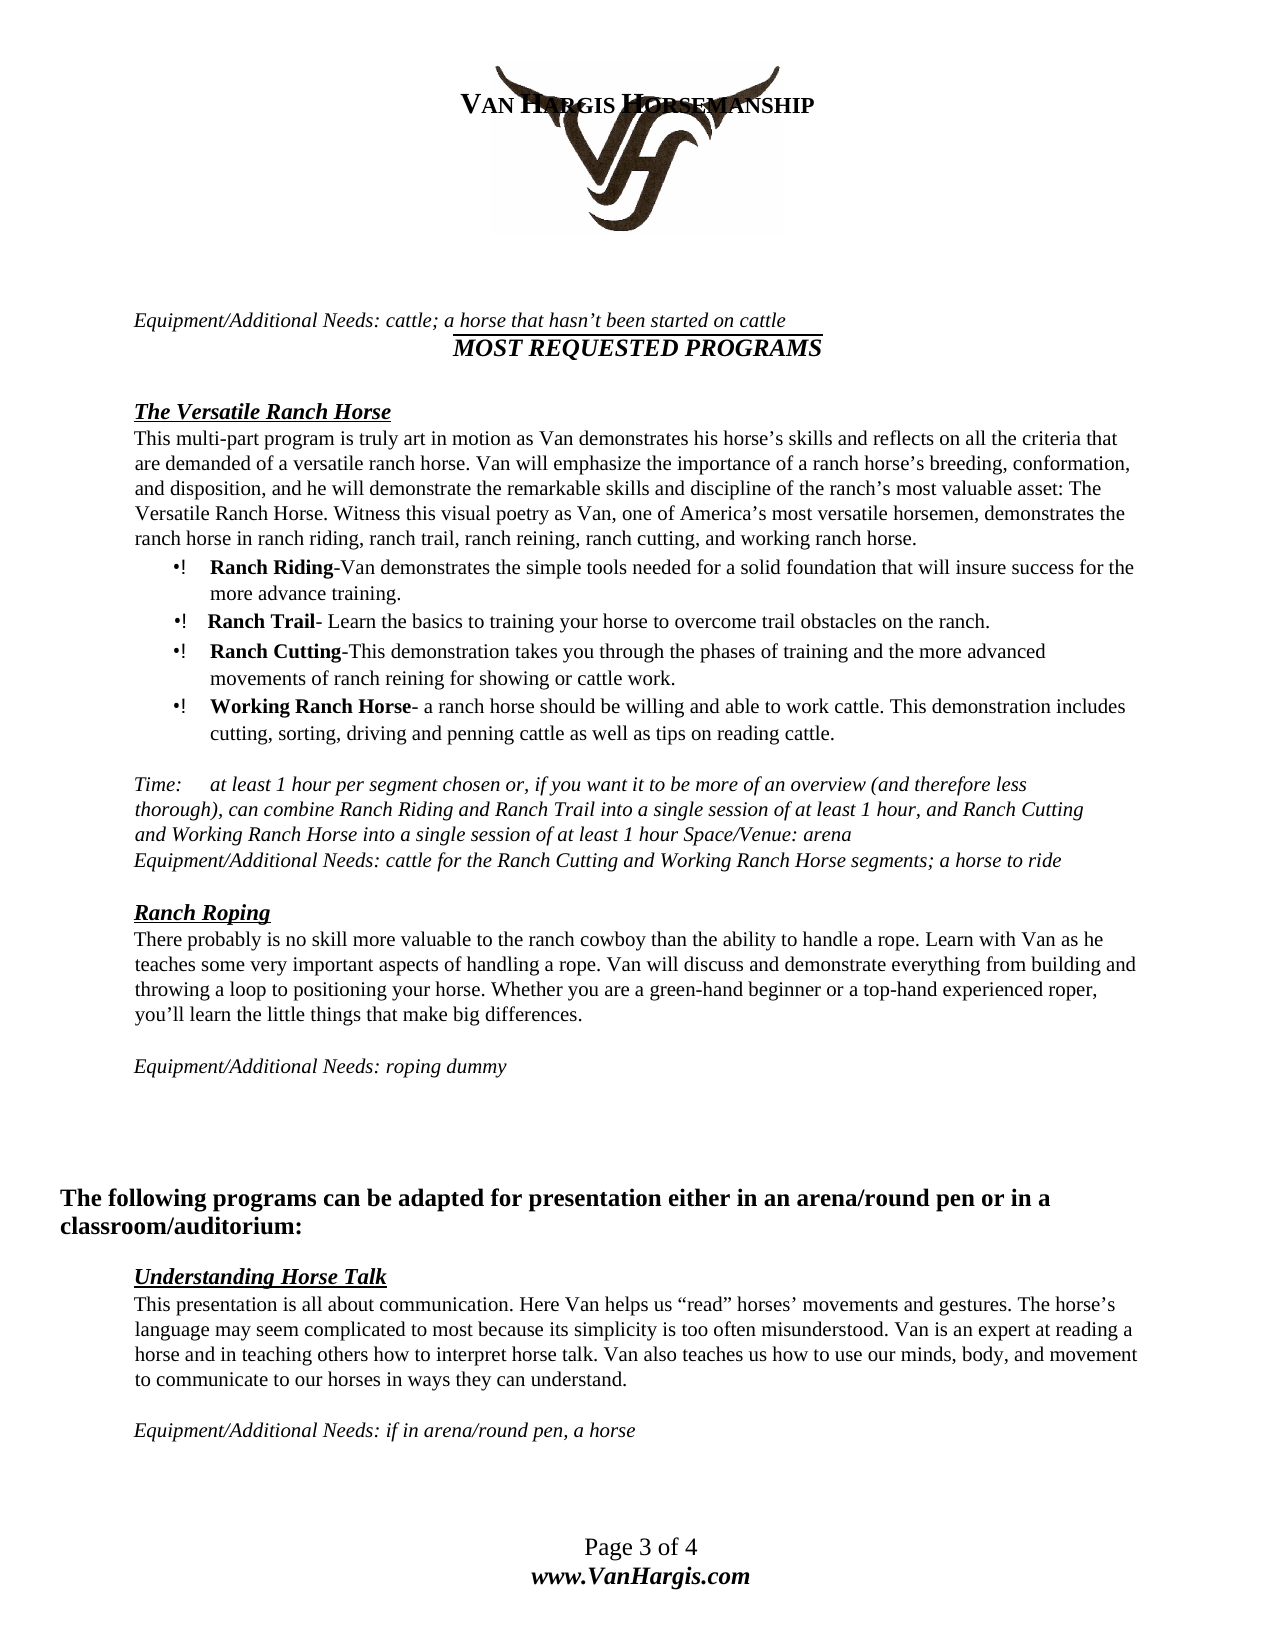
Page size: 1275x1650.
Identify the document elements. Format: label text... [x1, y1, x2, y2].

text Time: at least 1 hour per segment chosen or, if you want it to be more of an overview (and therefore less thorough), can combine Ranch Riding and Ranch Trail into a single session of at least 1 hour, and Ranch Cutting and Working Ranch Horse into a single session of at least 1 hour Space/Venue: arena [133, 772, 1121, 846]
picture [489, 60, 786, 237]
text There probably is no skill more valuable to the ranch cowboy than the ability to handle a rope. Learn with Van as he teaches some very important aspects of handling a rope. Van will discuss and demonstrate everything from building and throwing a loop to positioning your horse. Whether you are a green-hand beginner or a top-hand experienced roper, you’ll learn the little things that make big differences. [133, 927, 1141, 1026]
text •! Ranch Riding-Van demonstrates the simple tools needed for a solid foundation that will insure success for the more advance training. [172, 552, 1141, 605]
text Equipment/Additional Needs: cattle; a horse that hasn’t been started on cattle [133, 308, 1189, 332]
subtitle Understanding Horse Talk [133, 1263, 1146, 1290]
subtitle Ranch Roping [133, 899, 1146, 925]
subtitle The Versatile Ranch Horse [133, 398, 1146, 424]
text Equipment/Additional Needs: roping dummy [133, 1054, 1189, 1078]
text This presentation is all about communication. Here Van helps us “read” horses’ movements and gestures. The horse’s language may seem complicated to most because its simplicity is too often misunderstood. Van is an expert at reading a horse and in teaching others how to interpret horse talk. Van also teaches us how to use our minds, body, and movement to communicate to our horses in ways they can understand. [133, 1292, 1141, 1391]
text •! Ranch Trail- Learn the basics to training your horse to overcome trail obstacles on the ranch. [60, 607, 1212, 635]
text •! Working Ranch Horse- a ranch horse should be willing and able to work cattle. This demonstration includes cutting, sorting, driving and penning cattle as well as tips on reading cattle. [172, 692, 1141, 745]
text The following programs can be adapted for presentation either in an arena/round pen or in a classroom/auditorium: [60, 1183, 1212, 1240]
text •! Ranch Cutting-This demonstration takes you through the phases of training and the more advanced movements of ranch reining for showing or cattle work. [172, 637, 1141, 690]
text Equipment/Additional Needs: if in arena/round pen, a horse [133, 1418, 1189, 1442]
text This multi-part program is truly art in motion as Van demonstrates his horse’s skills and reflects on all the criteria that are demanded of a versatile ranch horse. Van will emphasize the importance of a ranch horse’s breeding, conformation, and disposition, and he will demonstrate the remarkable skills and discipline of the ranch’s most valuable asset: The Versatile Ranch Horse. Witness this visual poetry as Van, one of America’s most versatile horsemen, demonstrates the ranch horse in ranch riding, ranch trail, ranch reining, ranch cutting, and working ranch horse. [133, 426, 1141, 550]
text Equipment/Additional Needs: cattle for the Ranch Cutting and Working Ranch Horse segments; a horse to ride [133, 848, 1189, 872]
subtitle MOST REQUESTED PROGRAMS [63, 333, 1212, 362]
